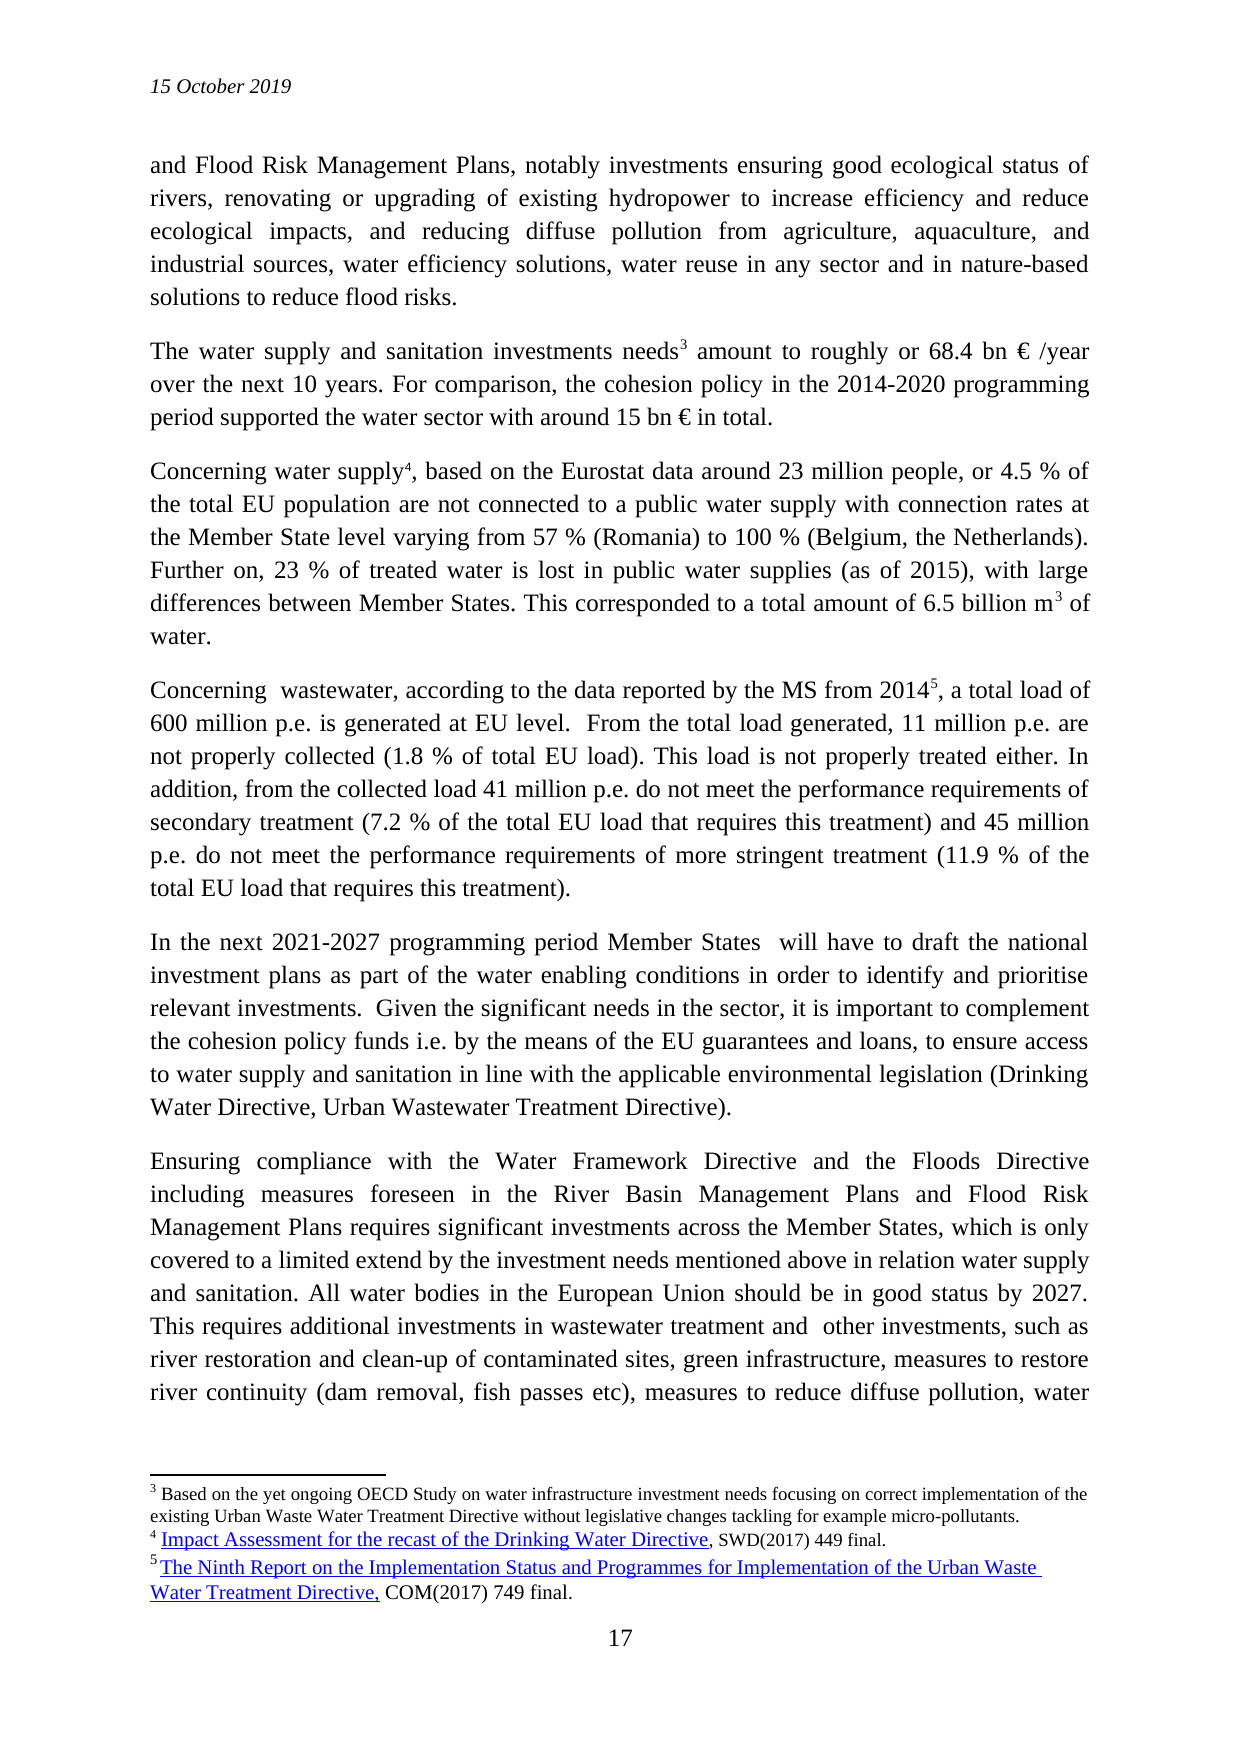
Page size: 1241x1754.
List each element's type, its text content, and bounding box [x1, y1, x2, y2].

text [150, 1146, 1090, 1406]
text Concerning water supply, based on the Eurostat data around 23 million people, or 4.5 % of the total EU population are not connected to a public water supply with connection rates at the Member State level varying from 57 % (Romania) to 100 % (Belgium, the Netherlands). Further on, 23 % of treated water is lost in public water supplies (as of 2015), with large differences between Member States. This corresponded to a total amount of 6.5 billion m3 of water. [150, 456, 1090, 650]
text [150, 150, 1090, 311]
text Concerning wastewater, according to the data reported by the MS from 2014, a total load of 600 million p.e. is generated at EU level. From the total load generated, 11 million p.e. are not properly collected (1.8 % of total EU load). This load is not properly treated either. In addition, from the collected load 41 million p.e. do not meet the performance requirements of secondary treatment (7.2 % of the total EU load that requires this treatment) and 45 million p.e. do not meet the performance requirements of more stringent treatment (11.9 % of the total EU load that requires this treatment). [150, 675, 1090, 902]
text The water supply and sanitation investments needs amount to roughly or 68.4 bn € /year over the next 10 years. For comparison, the cohesion policy in the 2014-2020 programming period supported the water sector with around 15 bn € in total. [150, 336, 1090, 431]
text In the next 2021-2027 programming period Member States will have to draft the national investment plans as part of the water enabling conditions in order to identify and prioritise relevant investments. Given the significant needs in the sector, it is important to complement the cohesion policy funds i.e. by the means of the EU guarantees and loans, to ensure access to water supply and sanitation in line with the applicable environmental legislation (Drinking Water Directive, Urban Wastewater Treatment Directive). [150, 927, 1090, 1121]
